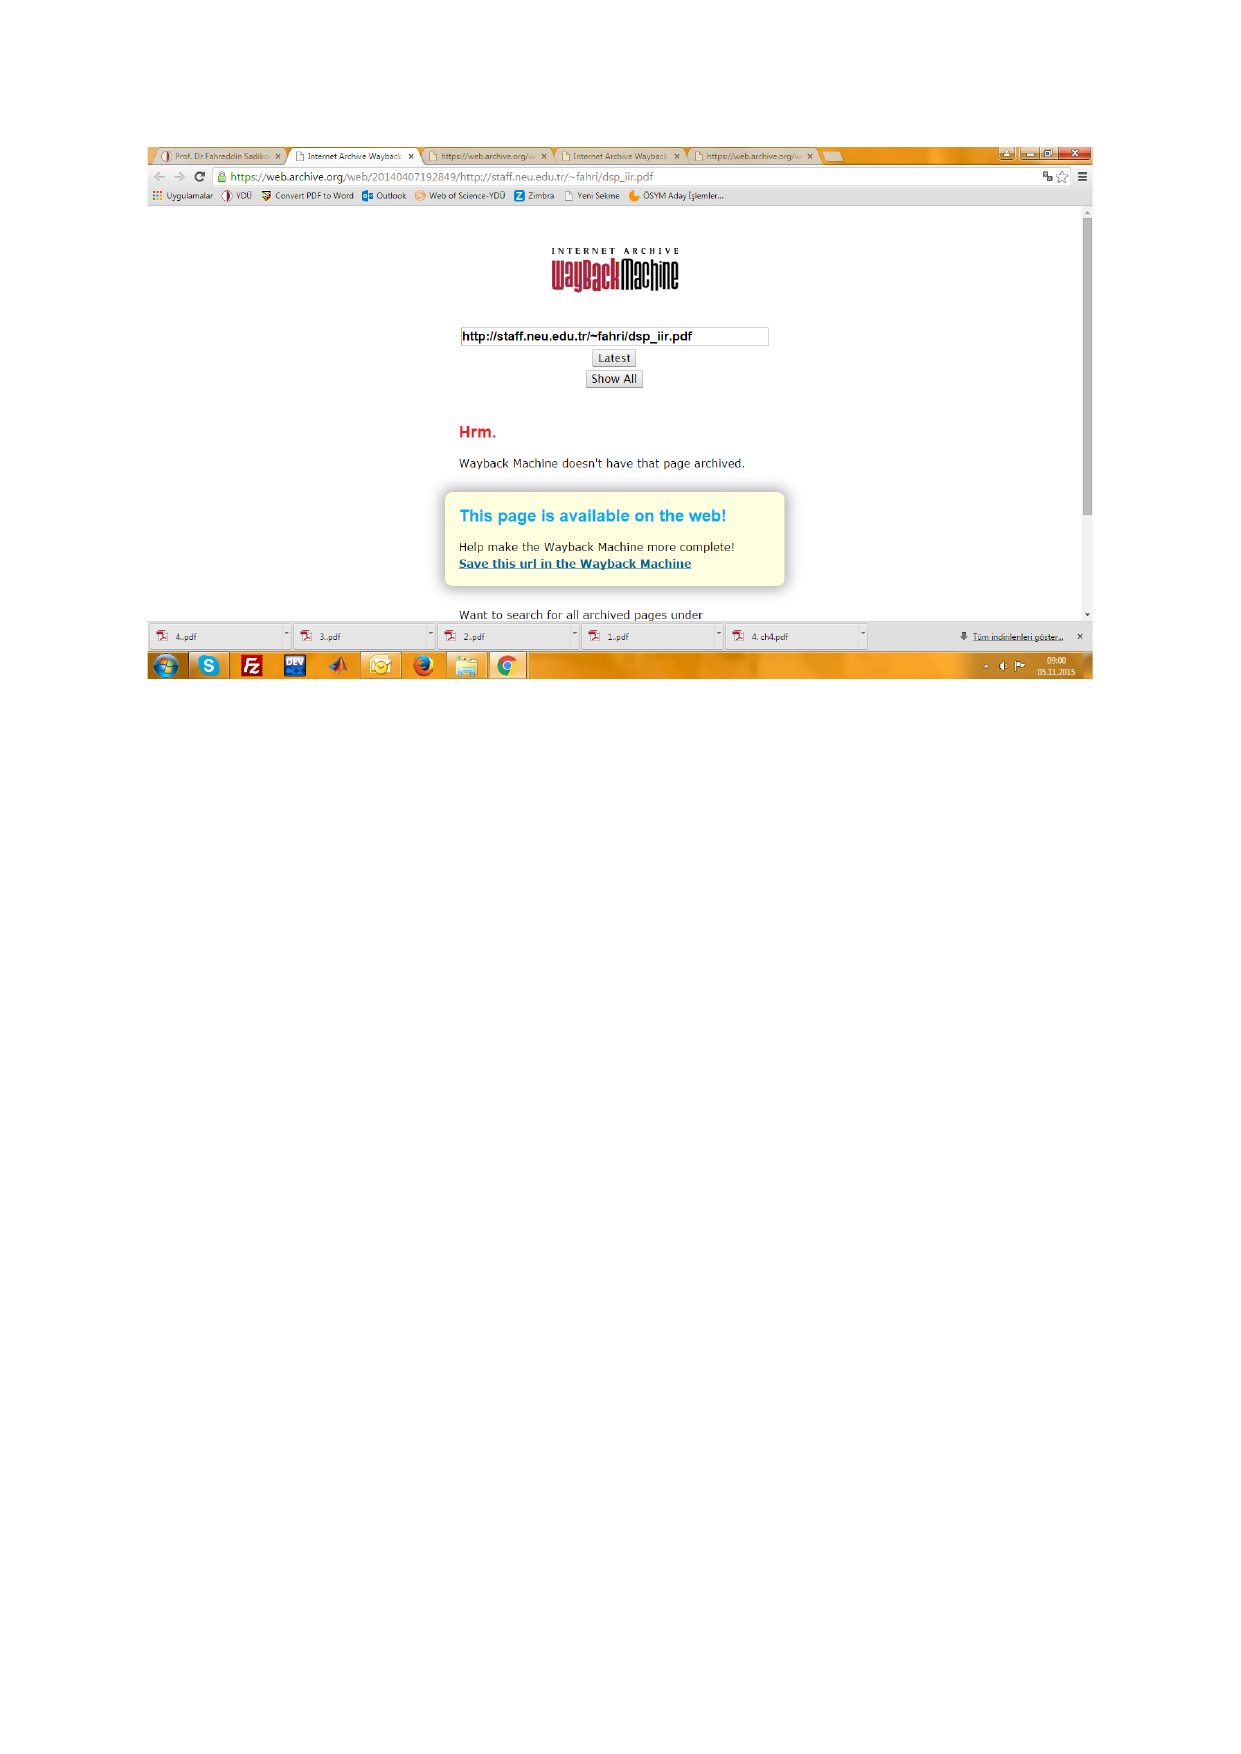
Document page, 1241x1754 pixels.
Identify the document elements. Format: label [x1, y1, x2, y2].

picture [147, 147, 1093, 679]
